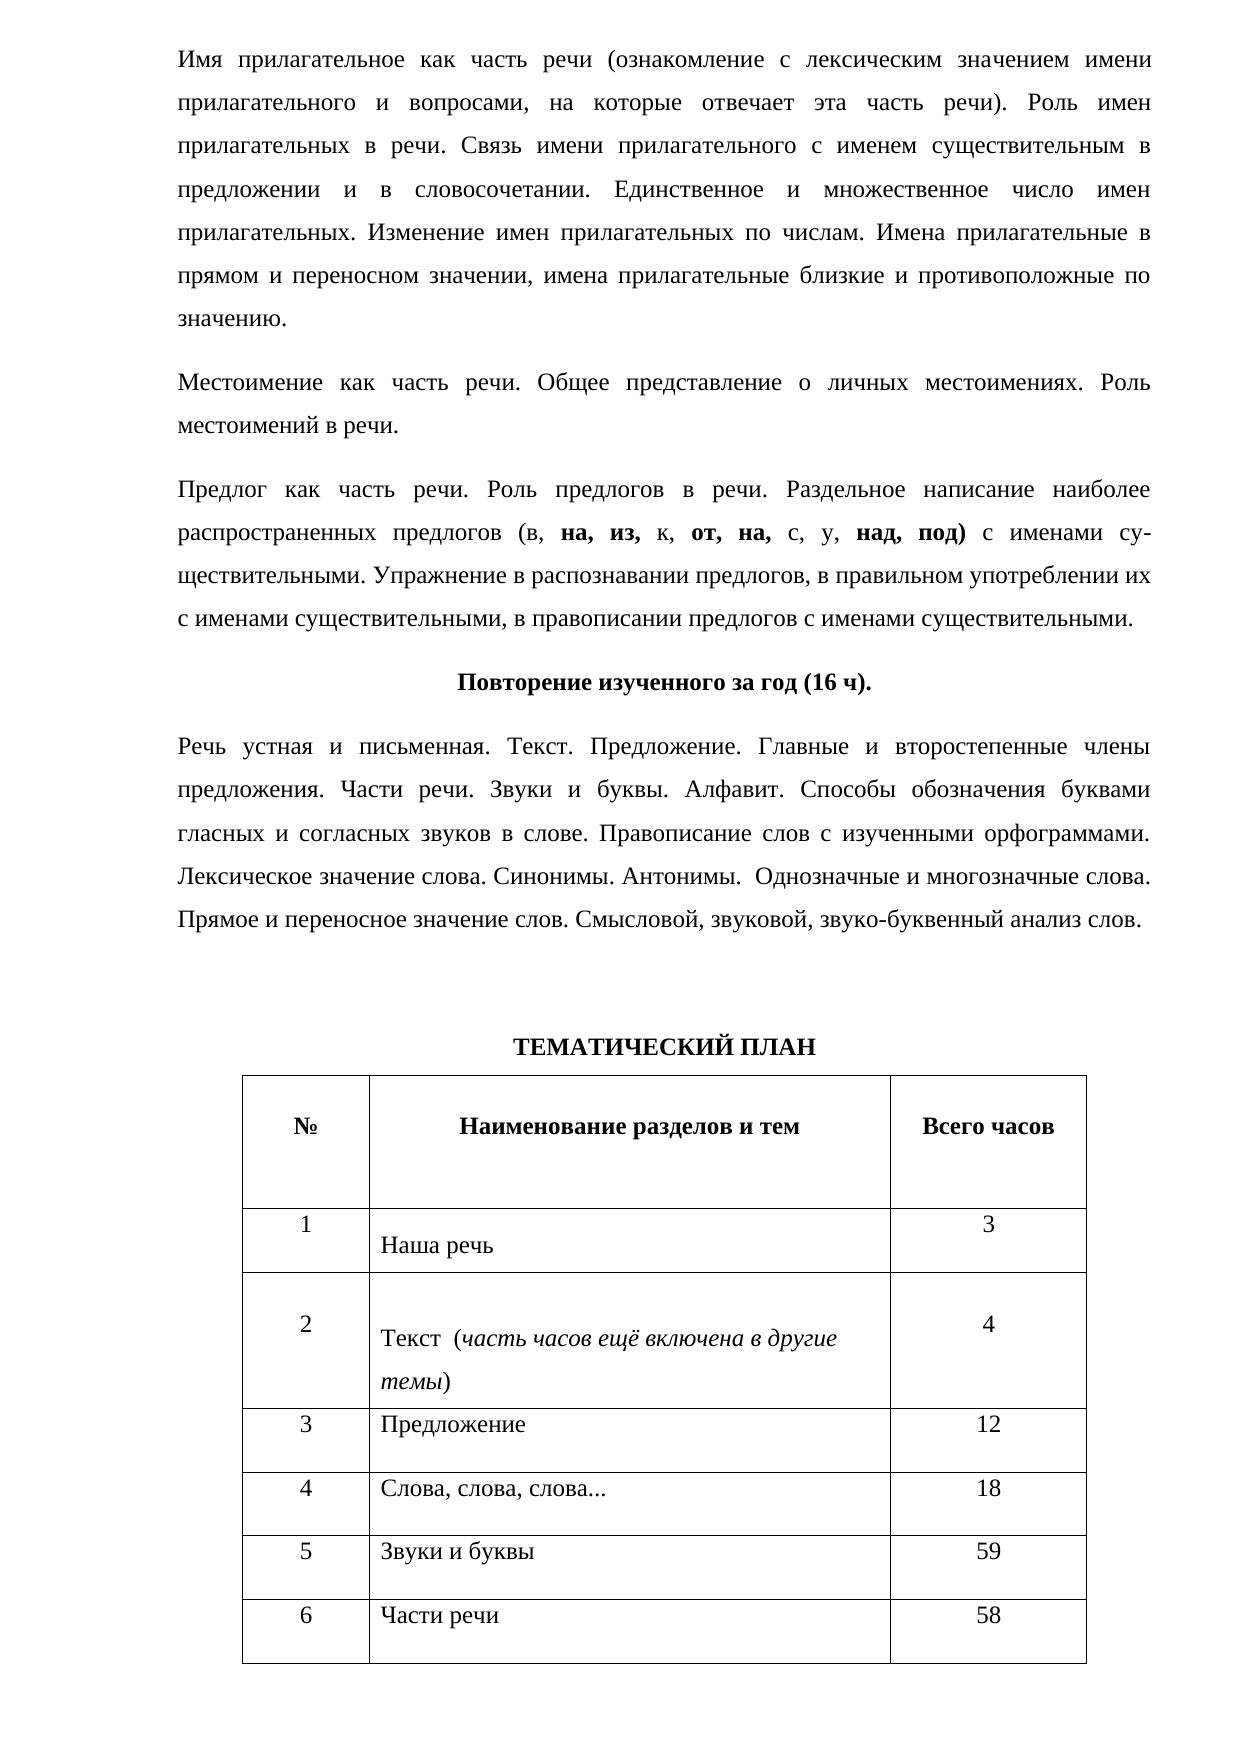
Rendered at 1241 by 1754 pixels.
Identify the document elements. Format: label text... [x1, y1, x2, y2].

table_cell 3 [243, 1409, 369, 1472]
table_cell Звуки и буквы [370, 1536, 890, 1599]
text Имя прилагательное как часть речи (ознакомление с лексическим значением имени прилагательного и вопросами, на которые отвечает эта часть речи). Роль имен прилагательных в речи. Связь имени прилагательного с именем существительным в предложении и в словосочетании. Единственное и множественное число имен прилагательных. Изменение имен прилагательных по числам. Имена прилагательные в прямом и переносном значении, имена прилагательные близкие и противоположные по значению. [177, 44, 1152, 332]
table_cell 6 [243, 1600, 369, 1663]
table_header Всего часов [891, 1076, 1086, 1208]
text Местоимение как часть речи. Общее представление о личных местоимениях. Роль местоимений в речи. [177, 367, 1152, 439]
table_cell 18 [891, 1473, 1086, 1535]
table_cell 1 [243, 1209, 369, 1272]
table_cell Слова, слова, слова... [370, 1473, 890, 1535]
table_header № [243, 1076, 369, 1208]
table_cell 2 [243, 1273, 369, 1408]
table_cell 4 [891, 1273, 1086, 1408]
table_cell Предложение [370, 1409, 890, 1472]
table_cell Части речи [370, 1600, 890, 1663]
table_cell Текст (часть часов ещё включена в другие темы) [370, 1273, 890, 1408]
table_cell 4 [243, 1473, 369, 1535]
text Повторение изученного за год (16 ч). [177, 667, 1152, 696]
table_header Наименование разделов и тем [370, 1076, 890, 1208]
table_cell 5 [243, 1536, 369, 1599]
table_cell Наша речь [370, 1209, 890, 1272]
table_cell 59 [891, 1536, 1086, 1599]
text Предлог как часть речи. Роль предлогов в речи. Раздельное написание наиболее распространенных предлогов (в, на, из, к, от, на, с, у, над, под) с именами существительными. Упражнение в распознавании предлогов, в правильном употреблении их с именами существительными, в правописании предлогов с именами существительными. [177, 474, 1152, 632]
table_cell 58 [891, 1600, 1086, 1663]
table_cell 3 [891, 1209, 1086, 1272]
text ТЕМАТИЧЕСКИЙ ПЛАН [177, 1032, 1152, 1061]
table_cell 12 [891, 1409, 1086, 1472]
text Речь устная и письменная. Текст. Предложение. Главные и второстепенные члены предложения. Части речи. Звуки и буквы. Алфавит. Способы обозначения буквами гласных и согласных звуков в слове. Правописание слов с изученными орфограммами. Лексическое значение слова. Синонимы. Антонимы. Однозначные и многозначные слова. Прямое и переносное значение слов. Смысловой, звуковой, звуко-буквенный анализ слов. [177, 731, 1152, 933]
